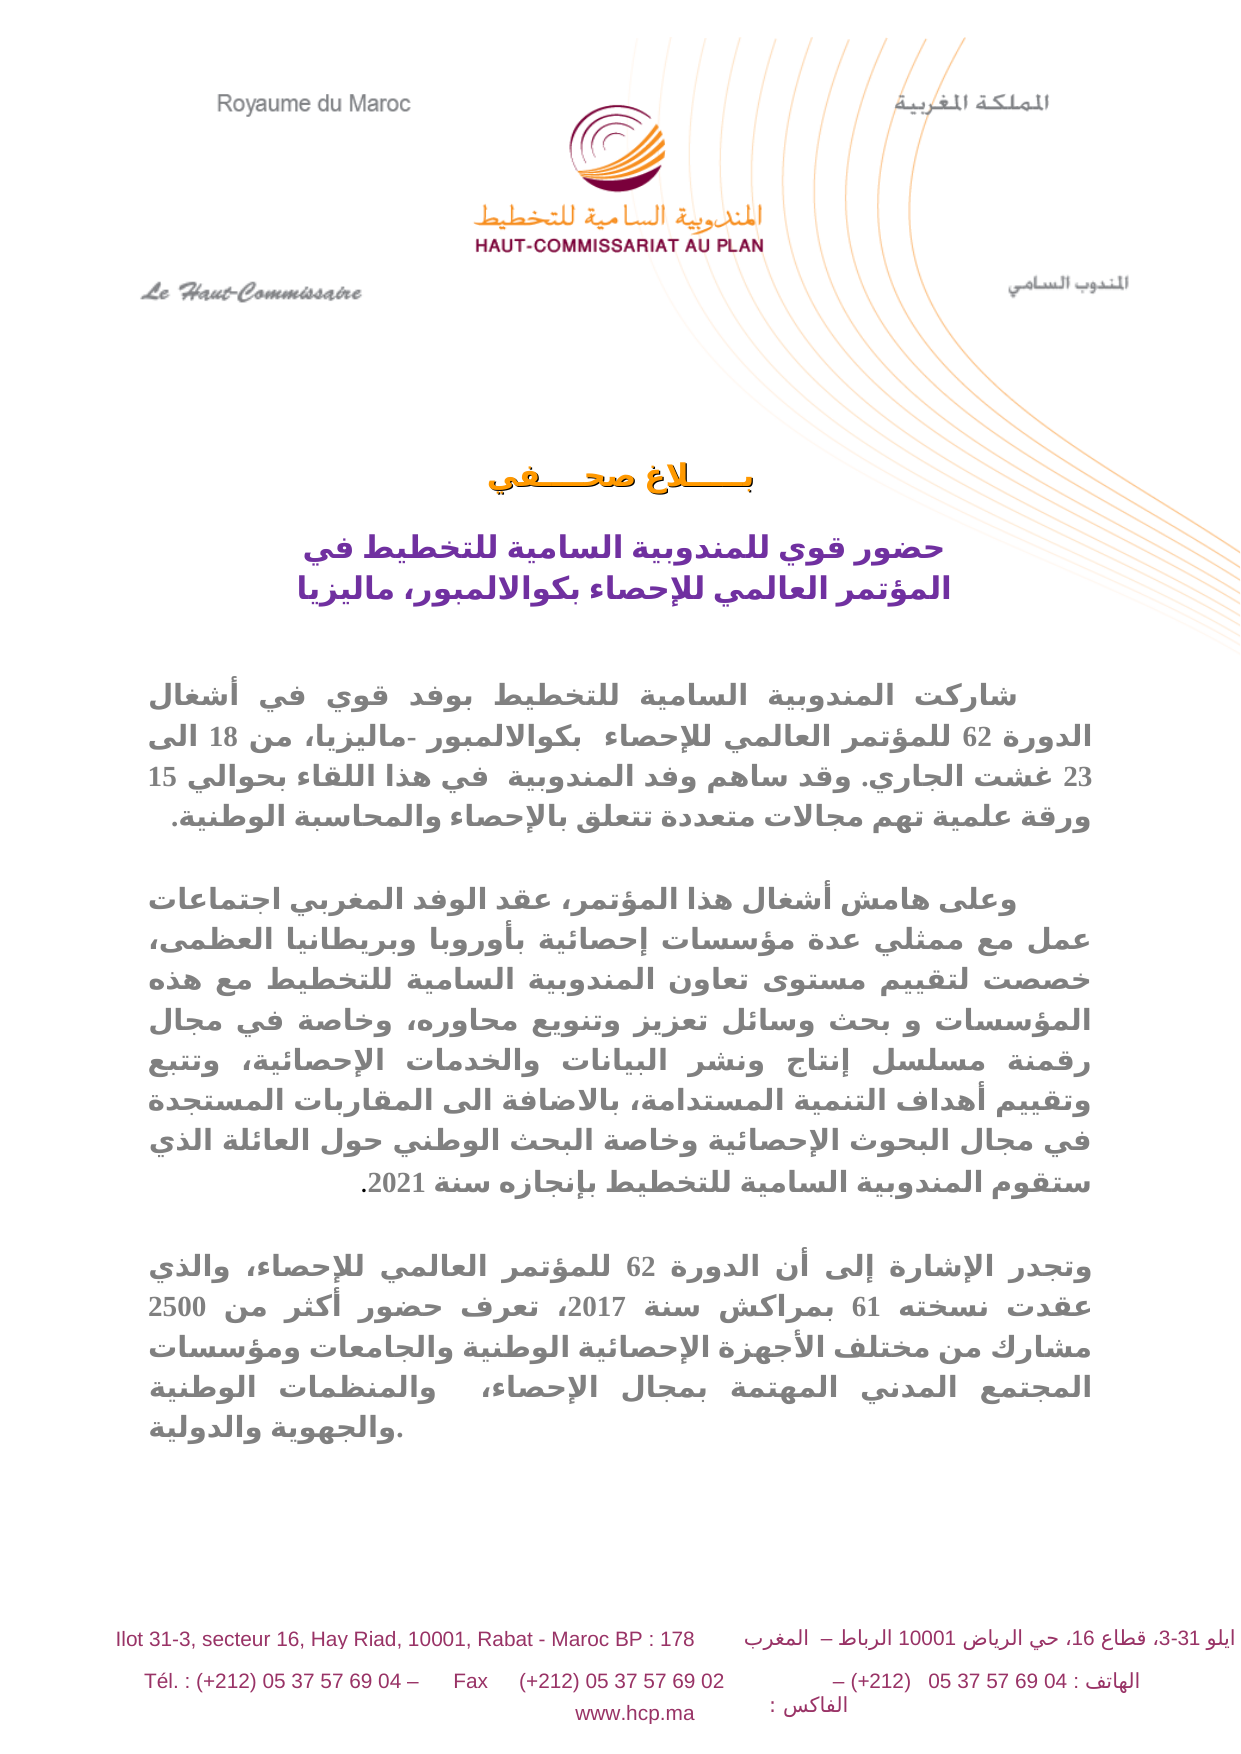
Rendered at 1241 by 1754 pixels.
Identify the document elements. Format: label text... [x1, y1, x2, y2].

text بـــــلاغ صحــــفي [148, 457, 1092, 493]
picture [0, 37, 1241, 865]
text حضور قوي للمندوبية السامية للتخطيط في [148, 529, 1092, 565]
text المؤتمر العالمي للإحصاء بكوالالمبور، ماليزيا [148, 571, 1092, 607]
text شاركت المندوبية السامية للتخطيط بوفد قوي في أشغال الدورة 62 للمؤتمر العالمي للإحصاء بكوالالمبور -ماليزيا، من 18 الى 23 غشت الجاري. وقد ساهم وفد المندوبية في هذا اللقاء بحوالي 15 ورقة علمية تهم مجالات متعددة تتعلق بالإحصاء والمحاسبة الوطنية. [148, 678, 1092, 833]
text وعلى هامش أشغال هذا المؤتمر، عقد الوفد المغربي اجتماعات عمل مع ممثلي عدة مؤسسات إحصائية بأوروبا وبريطانيا العظمى، خصصت لتقييم مستوى تعاون المندوبية السامية للتخطيط مع هذه المؤسسات و بحث وسائل تعزيز وتنويع محاوره، وخاصة في مجال رقمنة مسلسل إنتاج ونشر البيانات والخدمات الإحصائية، وتتبع وتقييم أهداف التنمية المستدامة، بالاضافة الى المقاربات المستجدة في مجال البحوث الإحصائية وخاصة البحث الوطني حول العائلة الذي ستقوم المندوبية السامية للتخطيط بإنجازه سنة 2021. [148, 882, 1092, 1199]
text وتجدر الإشارة إلى أن الدورة 62 للمؤتمر العالمي للإحصاء، والذي عقدت نسخته 61 بمراكش سنة 2017، تعرف حضور أكثر من 2500 مشارك من مختلف الأجهزة الإحصائية الوطنية والجامعات ومؤسسات المجتمع المدني المهتمة بمجال الإحصاء، والمنظمات الوطنية والجهوية والدولية. [148, 1249, 1093, 1444]
